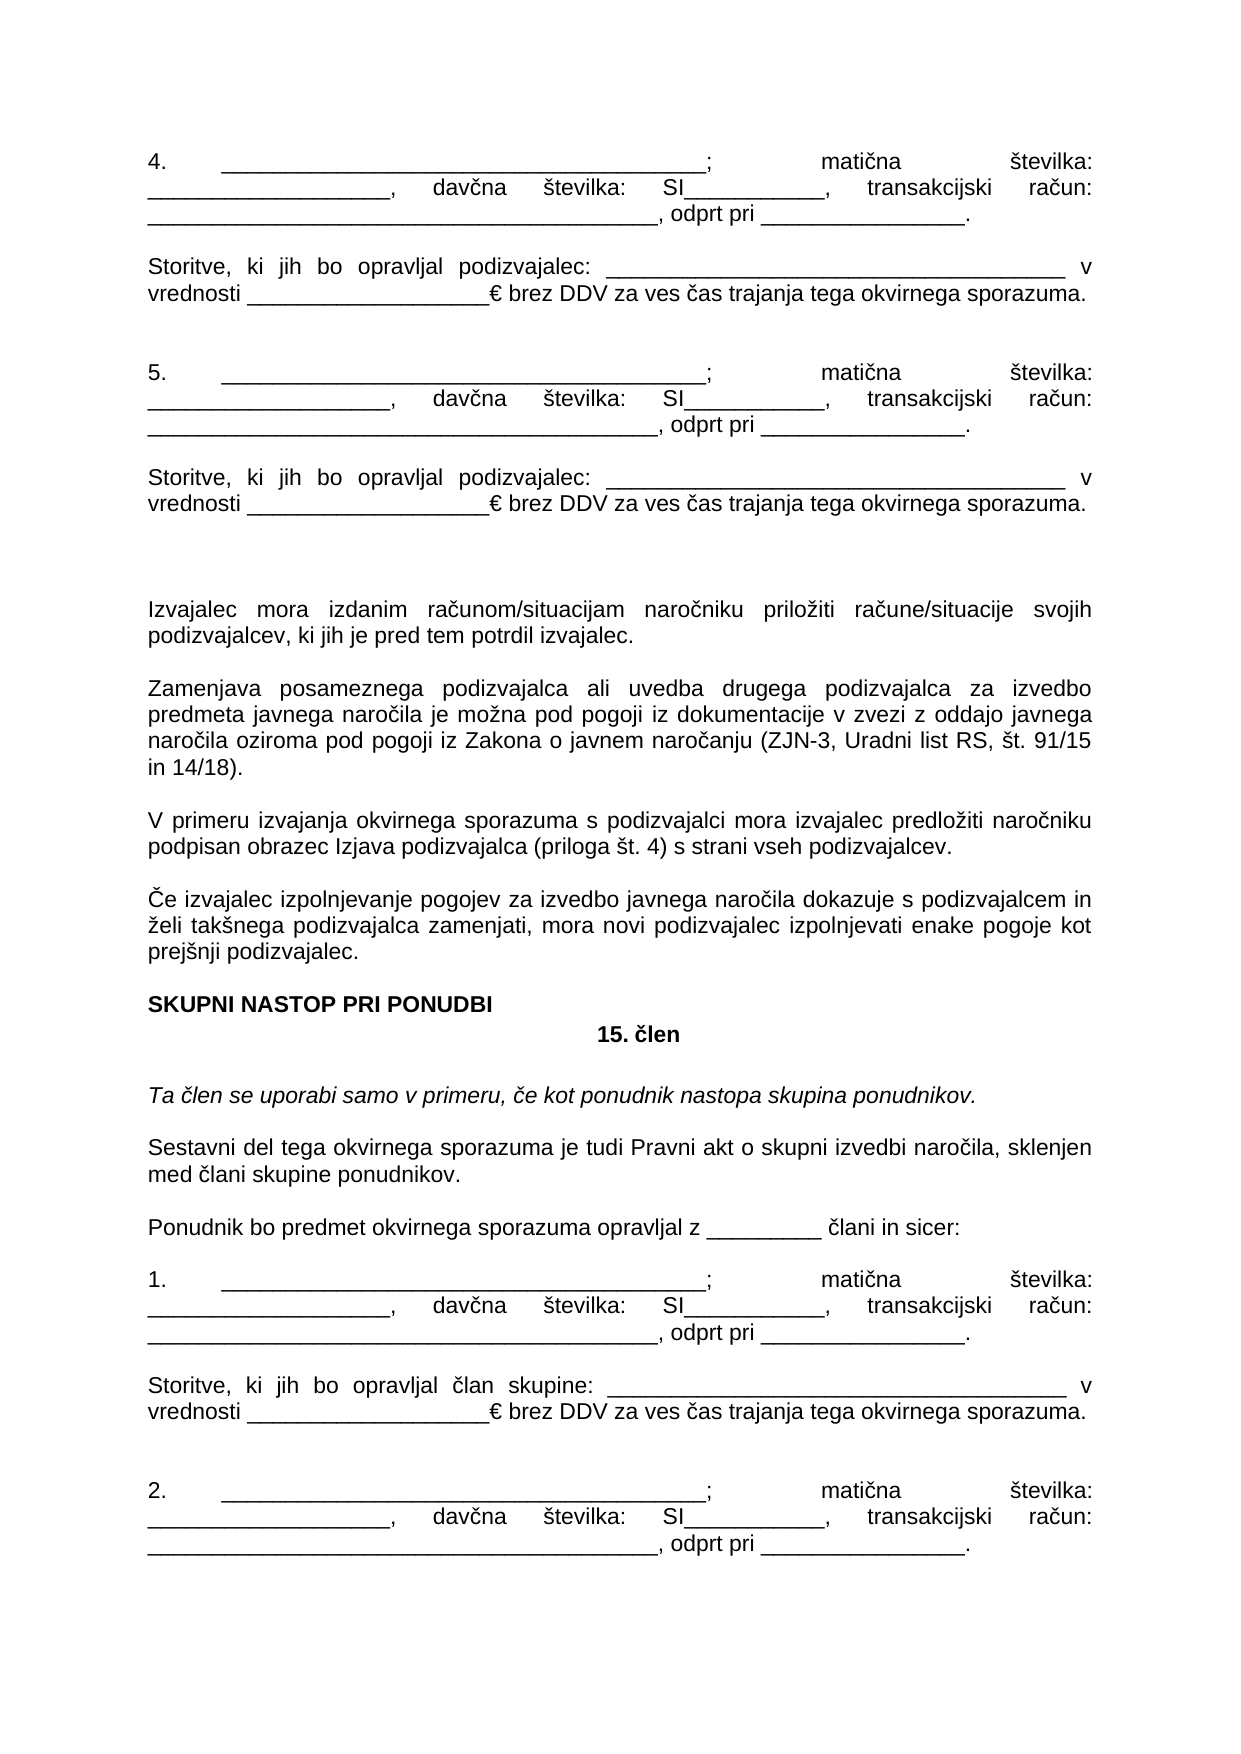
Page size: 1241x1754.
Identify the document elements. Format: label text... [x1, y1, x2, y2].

text 5. ______________________________________; matična številka: ___________________, davčna številka: SI___________, transakcijski račun: ________________________________________, odprt pri ________________. [148, 358, 1092, 438]
text Izvajalec mora izdanim računom/situacijam naročniku priložiti račune/situacije svojih podizvajalcev, ki jih je pred tem potrdil izvajalec. [148, 596, 1092, 648]
text V primeru izvajanja okvirnega sporazuma s podizvajalci mora izvajalec predložiti naročniku podpisan obrazec Izjava podizvajalca (priloga št. 4) s strani vseh podizvajalcev. [148, 807, 1092, 859]
text 1. ______________________________________; matična številka: ___________________, davčna številka: SI___________, transakcijski račun: ________________________________________, odprt pri ________________. [148, 1266, 1092, 1345]
text Ta člen se uporabi samo v primeru, če kot ponudnik nastopa skupina ponudnikov. [148, 1082, 1092, 1108]
text Ponudnik bo predmet okvirnega sporazuma opravljal z _________ člani in sicer: [148, 1213, 1092, 1240]
text Zamenjava posameznega podizvajalca ali uvedba drugega podizvajalca za izvedbo predmeta javnega naročila je možna pod pogoji iz dokumentacije v zvezi z oddajo javnega naročila oziroma pod pogoji iz Zakona o javnem naročanju (ZJN-3, Uradni list RS, št. 91/15 in 14/18). [148, 675, 1092, 780]
text SKUPNI NASTOP PRI PONUDBI [148, 991, 1143, 1017]
list člen [185, 1021, 1092, 1048]
text Sestavni del tega okvirnega sporazuma je tudi Pravni akt o skupni izvedbi naročila, sklenjen med člani skupine ponudnikov. [148, 1134, 1092, 1187]
text 2. ______________________________________; matična številka: ___________________, davčna številka: SI___________, transakcijski račun: ________________________________________, odprt pri ________________. [148, 1477, 1092, 1556]
text 4. ______________________________________; matična številka: ___________________, davčna številka: SI___________, transakcijski račun: ________________________________________, odprt pri ________________. [148, 148, 1092, 227]
text Če izvajalec izpolnjevanje pogojev za izvedbo javnega naročila dokazuje s podizvajalcem in želi takšnega podizvajalca zamenjati, mora novi podizvajalec izpolnjevati enake pogoje kot prejšnji podizvajalec. [148, 886, 1092, 965]
